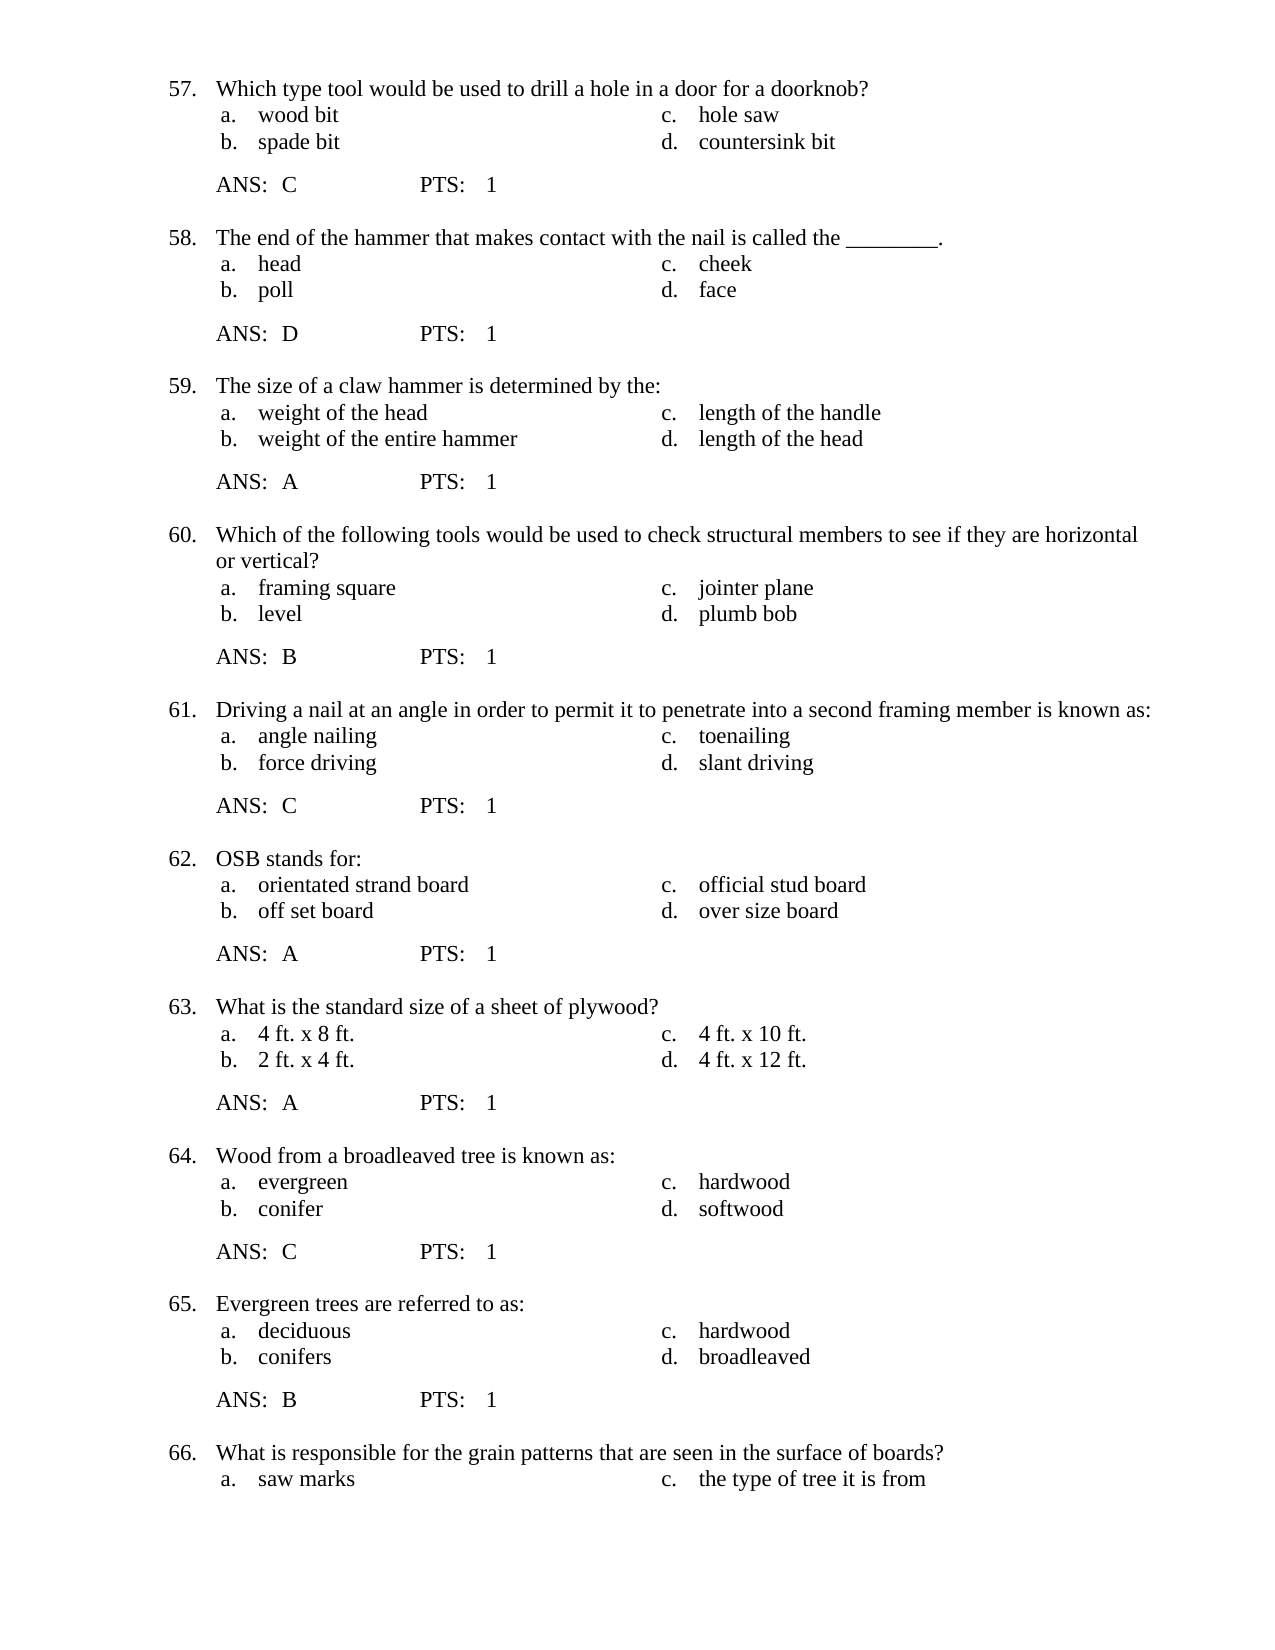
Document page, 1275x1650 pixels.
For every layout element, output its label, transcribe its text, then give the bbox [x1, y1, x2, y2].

text 57. Which type tool would be used to drill a hole in a door for a doorknob? [150, 75, 1162, 101]
text 65. Evergreen trees are referred to as: [150, 1291, 1162, 1317]
table_header a. [216, 399, 253, 425]
table_cell b. [216, 600, 253, 626]
table_header c. [656, 722, 694, 749]
table_header 4 ft. x 10 ft. [694, 1020, 1097, 1046]
table_header c. [656, 399, 694, 425]
table_header head [253, 250, 656, 276]
text ANS: C PTS: 1 [216, 792, 1162, 818]
table_header c. [656, 101, 694, 128]
table_cell 2 ft. x 4 ft. [253, 1046, 656, 1072]
text ANS: C PTS: 1 [216, 1238, 1162, 1264]
table_header orientated strand board [253, 871, 656, 897]
table_header toenailing [694, 722, 1097, 749]
table_cell b. [216, 128, 253, 154]
table_cell length of the head [694, 425, 1097, 451]
table_header c. [656, 1020, 694, 1046]
table_header wood bit [253, 101, 656, 128]
text ANS: B PTS: 1 [216, 1386, 1162, 1413]
table_cell d. [656, 276, 694, 303]
table_header a. [216, 1168, 253, 1194]
table_header length of the handle [694, 399, 1097, 425]
table_cell b. [216, 1195, 253, 1221]
table_header a. [216, 871, 253, 897]
table_cell force driving [253, 749, 656, 775]
text ANS: C PTS: 1 [216, 171, 1162, 197]
table_header a. [216, 1317, 253, 1343]
table_cell face [694, 276, 1097, 303]
table_header c. [656, 1168, 694, 1194]
text 60. Which of the following tools would be used to check structural members to see if they are horizontal or vertical? [150, 521, 1162, 574]
text ANS: A PTS: 1 [216, 941, 1162, 967]
table_header jointer plane [694, 574, 1097, 600]
table_cell countersink bit [694, 128, 1097, 154]
table_cell level [253, 600, 656, 626]
table_cell d. [656, 128, 694, 154]
table_header c. [656, 574, 694, 600]
text 63. What is the standard size of a sheet of plywood? [150, 993, 1162, 1019]
table_header c. [656, 1466, 694, 1492]
table_header a. [216, 1466, 253, 1492]
table_header a. [216, 250, 253, 276]
table_cell d. [656, 897, 694, 924]
text ANS: D PTS: 1 [216, 319, 1162, 346]
table_cell off set board [253, 897, 656, 924]
table_header a. [216, 101, 253, 128]
table_cell b. [216, 1046, 253, 1072]
text 59. The size of a claw hammer is determined by the: [150, 372, 1162, 399]
table_cell d. [656, 1046, 694, 1072]
text ANS: B PTS: 1 [216, 643, 1162, 669]
table_header a. [216, 1020, 253, 1046]
table_header evergreen [253, 1168, 656, 1194]
table_cell b. [216, 897, 253, 924]
table_cell broadleaved [694, 1343, 1097, 1369]
table_cell plumb bob [694, 600, 1097, 626]
table_cell d. [656, 425, 694, 451]
table_cell d. [656, 1343, 694, 1369]
table_header cheek [694, 250, 1097, 276]
table_cell over size board [694, 897, 1097, 924]
table_cell spade bit [253, 128, 656, 154]
table_cell 4 ft. x 12 ft. [694, 1046, 1097, 1072]
table_cell d. [656, 600, 694, 626]
table_header framing square [253, 574, 656, 600]
table_header 4 ft. x 8 ft. [253, 1020, 656, 1046]
table_header official stud board [694, 871, 1097, 897]
text ANS: A PTS: 1 [216, 468, 1162, 494]
table_header angle nailing [253, 722, 656, 749]
text 66. What is responsible for the grain patterns that are seen in the surface of boards? [150, 1439, 1162, 1466]
table_cell conifers [253, 1343, 656, 1369]
table_cell poll [253, 276, 656, 303]
table_cell d. [656, 749, 694, 775]
table_header weight of the head [253, 399, 656, 425]
table_cell b. [216, 1343, 253, 1369]
table_cell b. [216, 425, 253, 451]
table_header hardwood [694, 1317, 1097, 1343]
table_header saw marks [253, 1466, 656, 1492]
table_cell d. [656, 1195, 694, 1221]
table_cell conifer [253, 1195, 656, 1221]
table_header deciduous [253, 1317, 656, 1343]
table_header a. [216, 574, 253, 600]
table_cell b. [216, 276, 253, 303]
table_cell weight of the entire hammer [253, 425, 656, 451]
text 61. Driving a nail at an angle in order to permit it to penetrate into a second framing member is known as: [150, 696, 1162, 722]
table_header c. [656, 250, 694, 276]
text 62. OSB stands for: [150, 844, 1162, 871]
table_cell slant driving [694, 749, 1097, 775]
table_header the type of tree it is from [694, 1466, 1097, 1492]
table_header a. [216, 722, 253, 749]
table_header hardwood [694, 1168, 1097, 1194]
text 64. Wood from a broadleaved tree is known as: [150, 1142, 1162, 1168]
table_cell softwood [694, 1195, 1097, 1221]
table_cell b. [216, 749, 253, 775]
text ANS: A PTS: 1 [216, 1089, 1162, 1116]
text 58. The end of the hammer that makes contact with the nail is called the ________. [150, 224, 1162, 250]
table_header c. [656, 1317, 694, 1343]
table_header c. [656, 871, 694, 897]
table_header hole saw [694, 101, 1097, 128]
